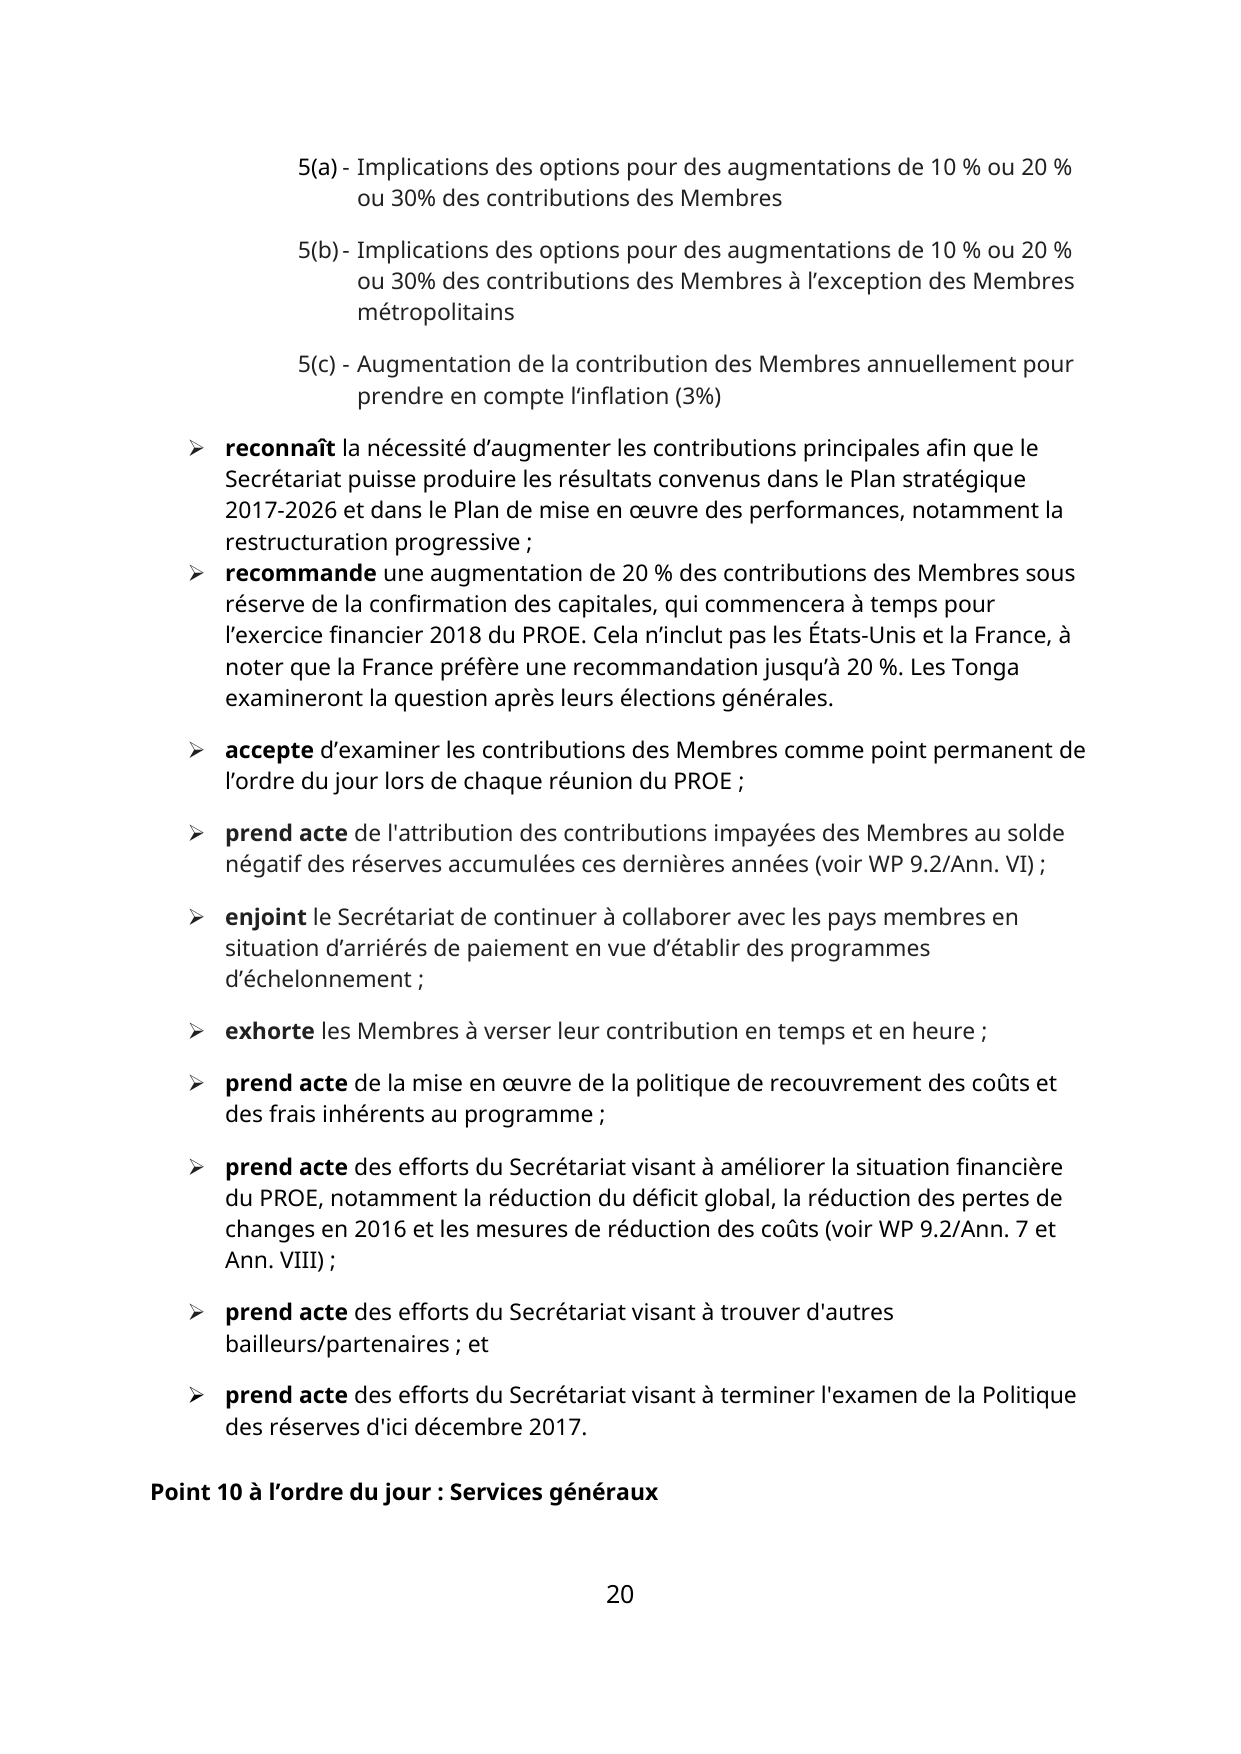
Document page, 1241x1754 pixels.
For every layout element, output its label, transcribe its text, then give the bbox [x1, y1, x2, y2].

list prend acte des efforts du Secrétariat visant à améliorer la situation financière du PROE, notamment la réduction du déficit global, la réduction des pertes de changes en 2016 et les mesures de réduction des coûts (voir WP 9.2/Ann. 7 et Ann. VIII) ; [187, 1150, 1090, 1275]
list prend acte de l'attribution des contributions impayées des Membres au solde négatif des réserves accumulées ces dernières années (voir WP 9.2/Ann. VI) ; [187, 817, 1090, 879]
list recommande une augmentation de 20 % des contributions des Membres sous réserve de la confirmation des capitales, qui commencera à temps pour l’exercice financier 2018 du PROE. Cela n’inclut pas les États-Unis et la France, à noter que la France préfère une recommandation jusqu’à 20 %. Les Tonga examineront la question après leurs élections générales. [187, 556, 1090, 712]
text 5(b) - Implications des options pour des augmentations de 10 % ou 20 % ou 30% des contributions des Membres à l’exception des Membres métropolitains [298, 233, 1090, 327]
text 5(c) - Augmentation de la contribution des Membres annuellement pour prendre en compte l‘inflation (3%) [298, 348, 1090, 410]
list prend acte des efforts du Secrétariat visant à trouver d'autres bailleurs/partenaires ; et [187, 1296, 1090, 1358]
list reconnaît la nécessité d’augmenter les contributions principales afin que le Secrétariat puisse produire les résultats convenus dans le Plan stratégique 2017-2026 et dans le Plan de mise en œuvre des performances, notamment la restructuration progressive ; [187, 431, 1090, 556]
text 5(a) - Implications des options pour des augmentations de 10 % ou 20 % ou 30% des contributions des Membres [298, 150, 1090, 212]
text Point 10 à l’ordre du jour : Services généraux [150, 1476, 1090, 1507]
list accepte d’examiner les contributions des Membres comme point permanent de l’ordre du jour lors de chaque réunion du PROE ; [187, 733, 1090, 796]
list prend acte de la mise en œuvre de la politique de recouvrement des coûts et des frais inhérents au programme ; [187, 1067, 1090, 1129]
list exhorte les Membres à verser leur contribution en temps et en heure ; [187, 1014, 1090, 1046]
list prend acte des efforts du Secrétariat visant à terminer l'examen de la Politique des réserves d'ici décembre 2017. [187, 1379, 1090, 1442]
list enjoint le Secrétariat de continuer à collaborer avec les pays membres en situation d’arriérés de paiement en vue d’établir des programmes d’échelonnement ; [187, 900, 1090, 994]
